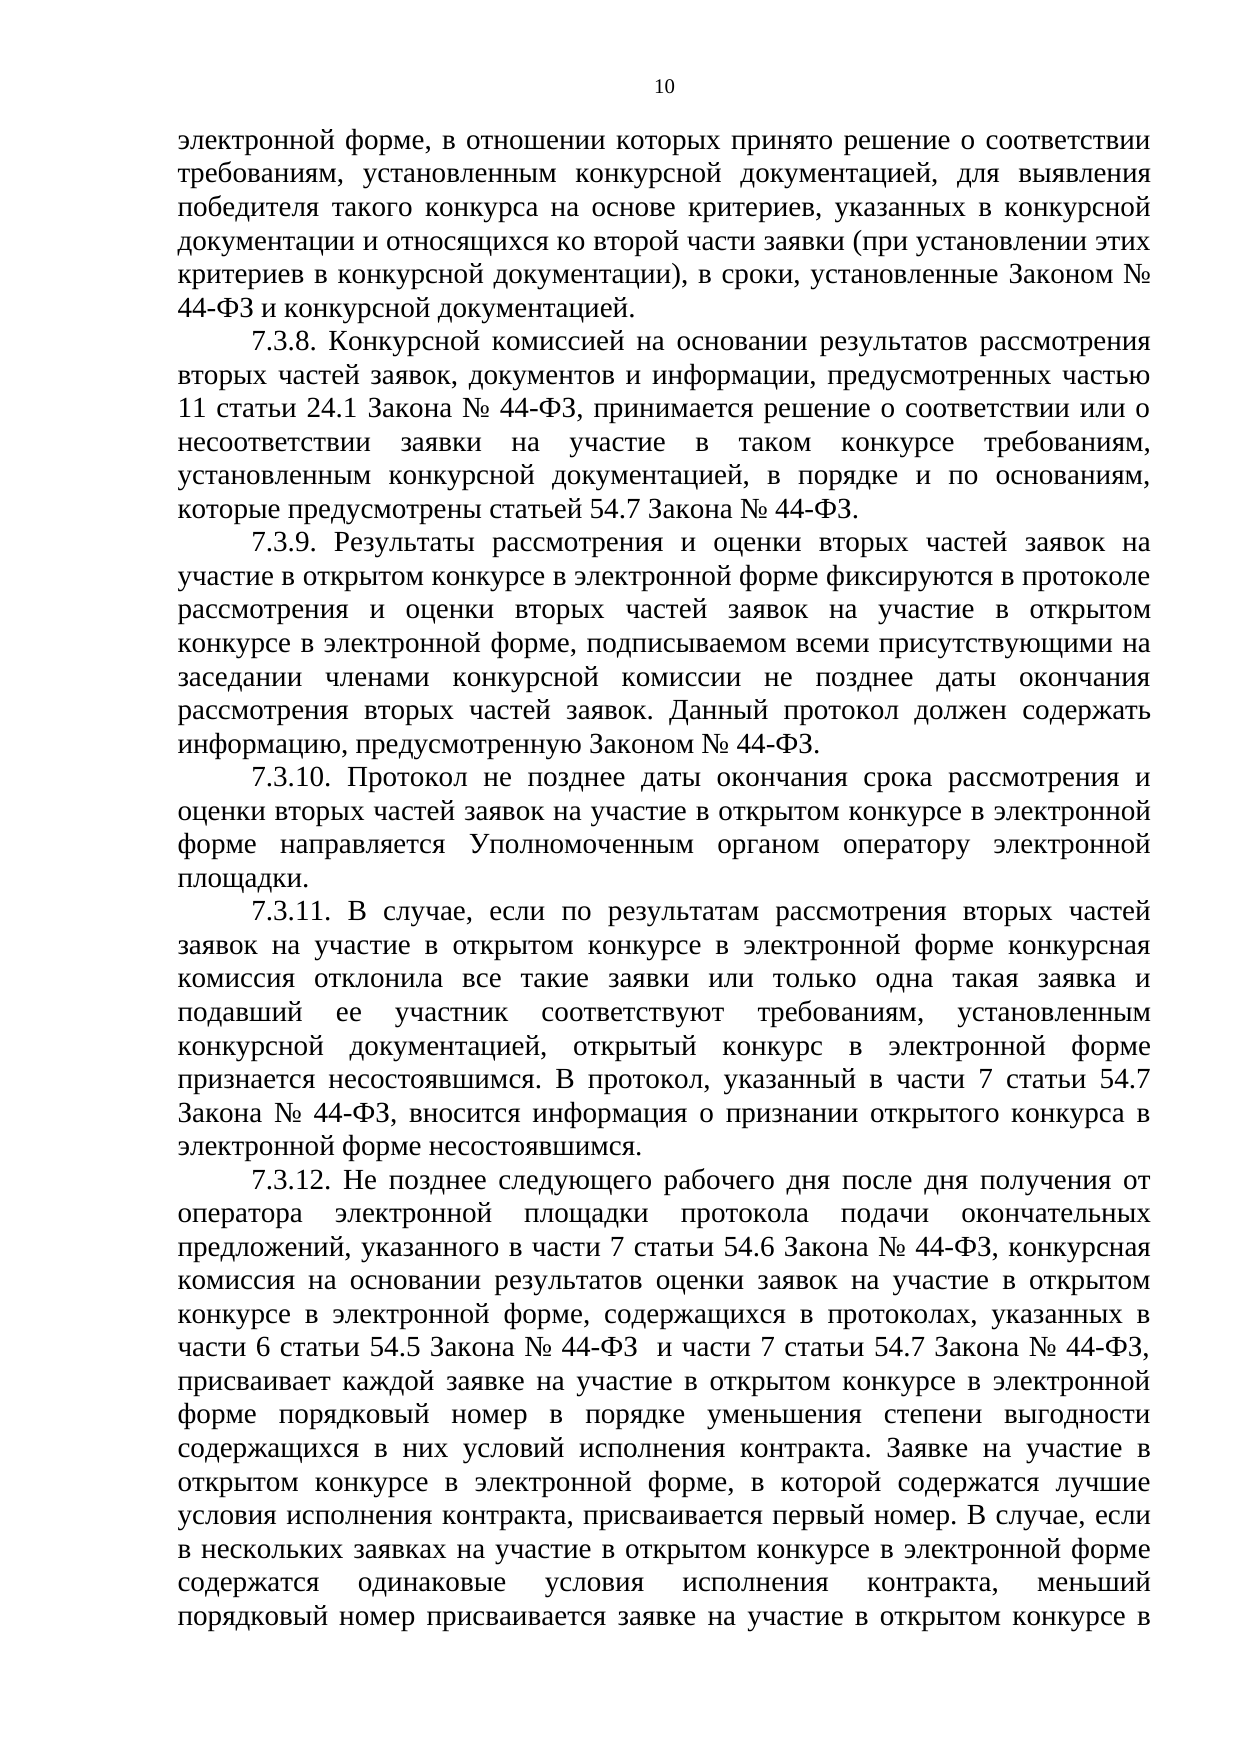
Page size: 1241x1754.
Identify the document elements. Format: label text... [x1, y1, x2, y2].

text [177, 1162, 1152, 1631]
text 7.3.11. В случае, если по результатам рассмотрения вторых частей заявок на участие в открытом конкурсе в электронной форме конкурсная комиссия отклонила все такие заявки или только одна такая заявка и подавший ее участник соответствуют требованиям, установленным конкурсной документацией, открытый конкурс в электронной форме признается несостоявшимся. В протокол, указанный в части 7 статьи 54.7 Закона № 44-ФЗ, вносится информация о признании открытого конкурса в электронной форме несостоявшимся. [177, 893, 1152, 1162]
text 7.3.8. Конкурсной комиссией на основании результатов рассмотрения вторых частей заявок, документов и информации, предусмотренных частью 11 статьи 24.1 Закона № 44-ФЗ, принимается решение о соответствии или о несоответствии заявки на участие в таком конкурсе требованиям, установленным конкурсной документацией, в порядке и по основаниям, которые предусмотрены статьей 54.7 Закона № 44-ФЗ. [177, 323, 1152, 524]
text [177, 122, 1152, 323]
text 7.3.9. Результаты рассмотрения и оценки вторых частей заявок на участие в открытом конкурсе в электронной форме фиксируются в протоколе рассмотрения и оценки вторых частей заявок на участие в открытом конкурсе в электронной форме, подписываемом всеми присутствующими на заседании членами конкурсной комиссии не позднее даты окончания рассмотрения вторых частей заявок. Данный протокол должен содержать информацию, предусмотренную Законом № 44-ФЗ. [177, 524, 1152, 759]
text 7.3.10. Протокол не позднее даты окончания срока рассмотрения и оценки вторых частей заявок на участие в открытом конкурсе в электронной форме направляется Уполномоченным органом оператору электронной площадки. [177, 759, 1152, 893]
